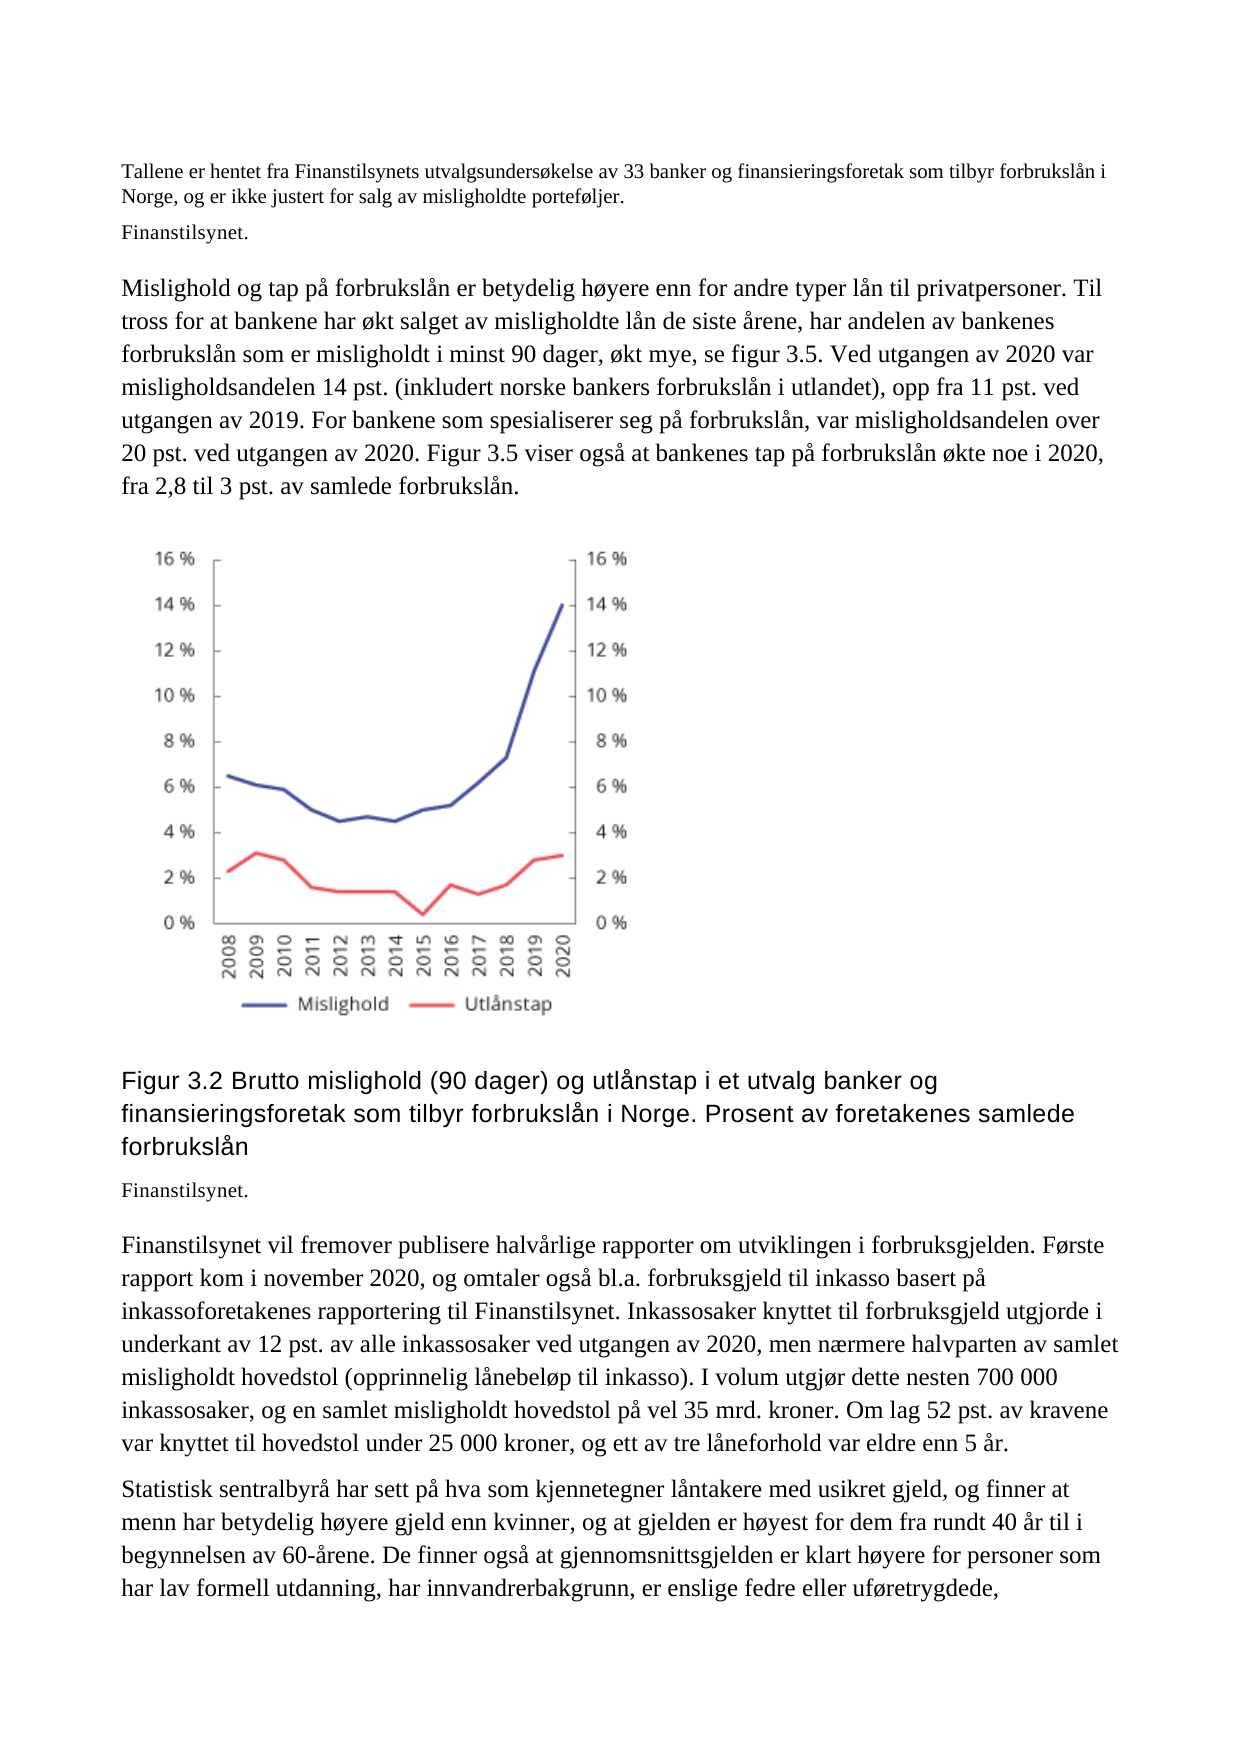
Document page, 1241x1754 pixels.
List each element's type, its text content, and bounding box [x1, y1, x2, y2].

text Finanstilsynet. [121, 1177, 1119, 1202]
text Finanstilsynet. [121, 220, 1119, 244]
text Brutto mislighold (90 dager) og utlånstap i et utvalg banker og finansieringsforetak som tilbyr forbrukslån i Norge. Prosent av foretakenes samlede forbrukslån [121, 1066, 1119, 1161]
picture [121, 516, 660, 1050]
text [121, 1474, 1119, 1602]
text Mislighold og tap på forbrukslån er betydelig høyere enn for andre typer lån til privatpersoner. Til tross for at bankene har økt salget av misligholdte lån de siste årene, har andelen av bankenes forbrukslån som er misligholdt i minst 90 dager, økt mye, se figur 3.5. Ved utgangen av 2020 var misligholdsandelen 14 pst. (inkludert norske bankers forbrukslån i utlandet), opp fra 11 pst. ved utgangen av 2019. For bankene som spesialiserer seg på forbrukslån, var misligholdsandelen over 20 pst. ved utgangen av 2020. Figur 3.5 viser også at bankenes tap på forbrukslån økte noe i 2020, fra 2,8 til 3 pst. av samlede forbrukslån. [121, 273, 1119, 499]
text Finanstilsynet vil fremover publisere halvårlige rapporter om utviklingen i forbruksgjelden. Første rapport kom i november 2020, og omtaler også bl.a. forbruksgjeld til inkasso basert på inkassoforetakenes rapportering til Finanstilsynet. Inkassosaker knyttet til forbruksgjeld utgjorde i underkant av 12 pst. av alle inkassosaker ved utgangen av 2020, men nærmere halvparten av samlet misligholdt hovedstol (opprinnelig lånebeløp til inkasso). I volum utgjør dette nesten 700 000 inkassosaker, og en samlet misligholdt hovedstol på vel 35 mrd. kroner. Om lag 52 pst. av kravene var knyttet til hovedstol under 25 000 kroner, og ett av tre låneforhold var eldre enn 5 år. [121, 1230, 1119, 1457]
text Tallene er hentet fra Finanstilsynets utvalgsundersøkelse av 33 banker og finansieringsforetak som tilbyr forbrukslån i Norge, og er ikke justert for salg av misligholdte porteføljer. [121, 159, 1119, 208]
